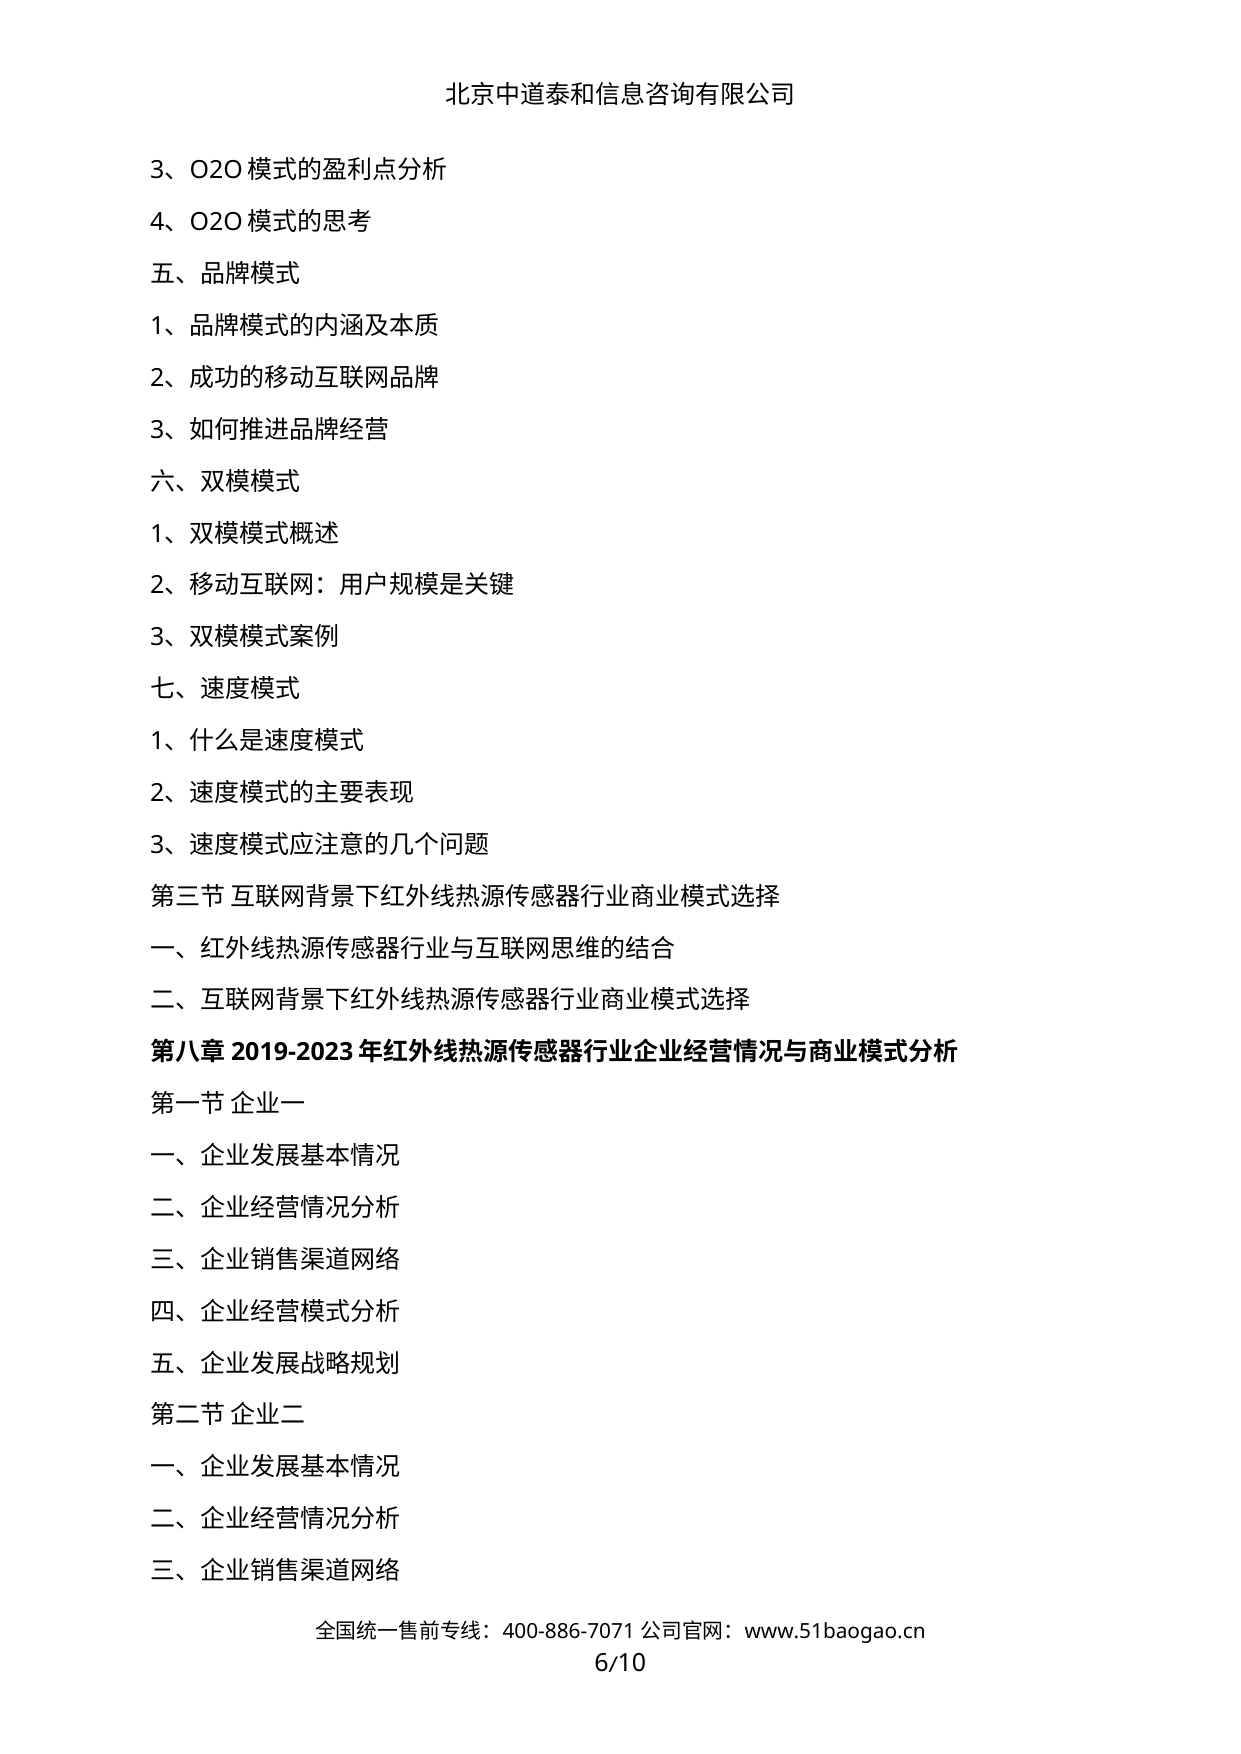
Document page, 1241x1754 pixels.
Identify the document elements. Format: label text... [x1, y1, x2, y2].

text 五、品牌模式 [150, 254, 1090, 290]
text 3、速度模式应注意的几个问题 [150, 824, 1090, 861]
text 第一节 企业一 [150, 1084, 1090, 1120]
text 一、企业发展基本情况 [150, 1447, 1090, 1483]
text 3、如何推进品牌经营 [150, 409, 1090, 446]
text 三、企业销售渠道网络 [150, 1551, 1090, 1587]
text 第八章 2019-2023年红外线热源传感器行业企业经营情况与商业模式分析 [150, 1032, 1090, 1068]
text 1、品牌模式的内涵及本质 [150, 306, 1090, 342]
text 一、红外线热源传感器行业与互联网思维的结合 [150, 928, 1090, 964]
text 七、速度模式 [150, 669, 1090, 705]
text 1、什么是速度模式 [150, 721, 1090, 757]
text 一、企业发展基本情况 [150, 1136, 1090, 1172]
text 3、双模模式案例 [150, 617, 1090, 653]
text 三、企业销售渠道网络 [150, 1239, 1090, 1276]
text 二、企业经营情况分析 [150, 1187, 1090, 1224]
text 3、O2O模式的盈利点分析 [150, 150, 1090, 186]
text 2、速度模式的主要表现 [150, 772, 1090, 809]
text 第三节 互联网背景下红外线热源传感器行业商业模式选择 [150, 876, 1090, 912]
text 1、双模模式概述 [150, 513, 1090, 549]
text 4、O2O模式的思考 [150, 202, 1090, 238]
text 六、双模模式 [150, 461, 1090, 497]
text 2、成功的移动互联网品牌 [150, 357, 1090, 394]
text 2、移动互联网：用户规模是关键 [150, 565, 1090, 601]
text 五、企业发展战略规划 [150, 1343, 1090, 1379]
text 二、互联网背景下红外线热源传感器行业商业模式选择 [150, 980, 1090, 1016]
text 第二节 企业二 [150, 1395, 1090, 1431]
text 二、企业经营情况分析 [150, 1499, 1090, 1535]
text 四、企业经营模式分析 [150, 1291, 1090, 1327]
